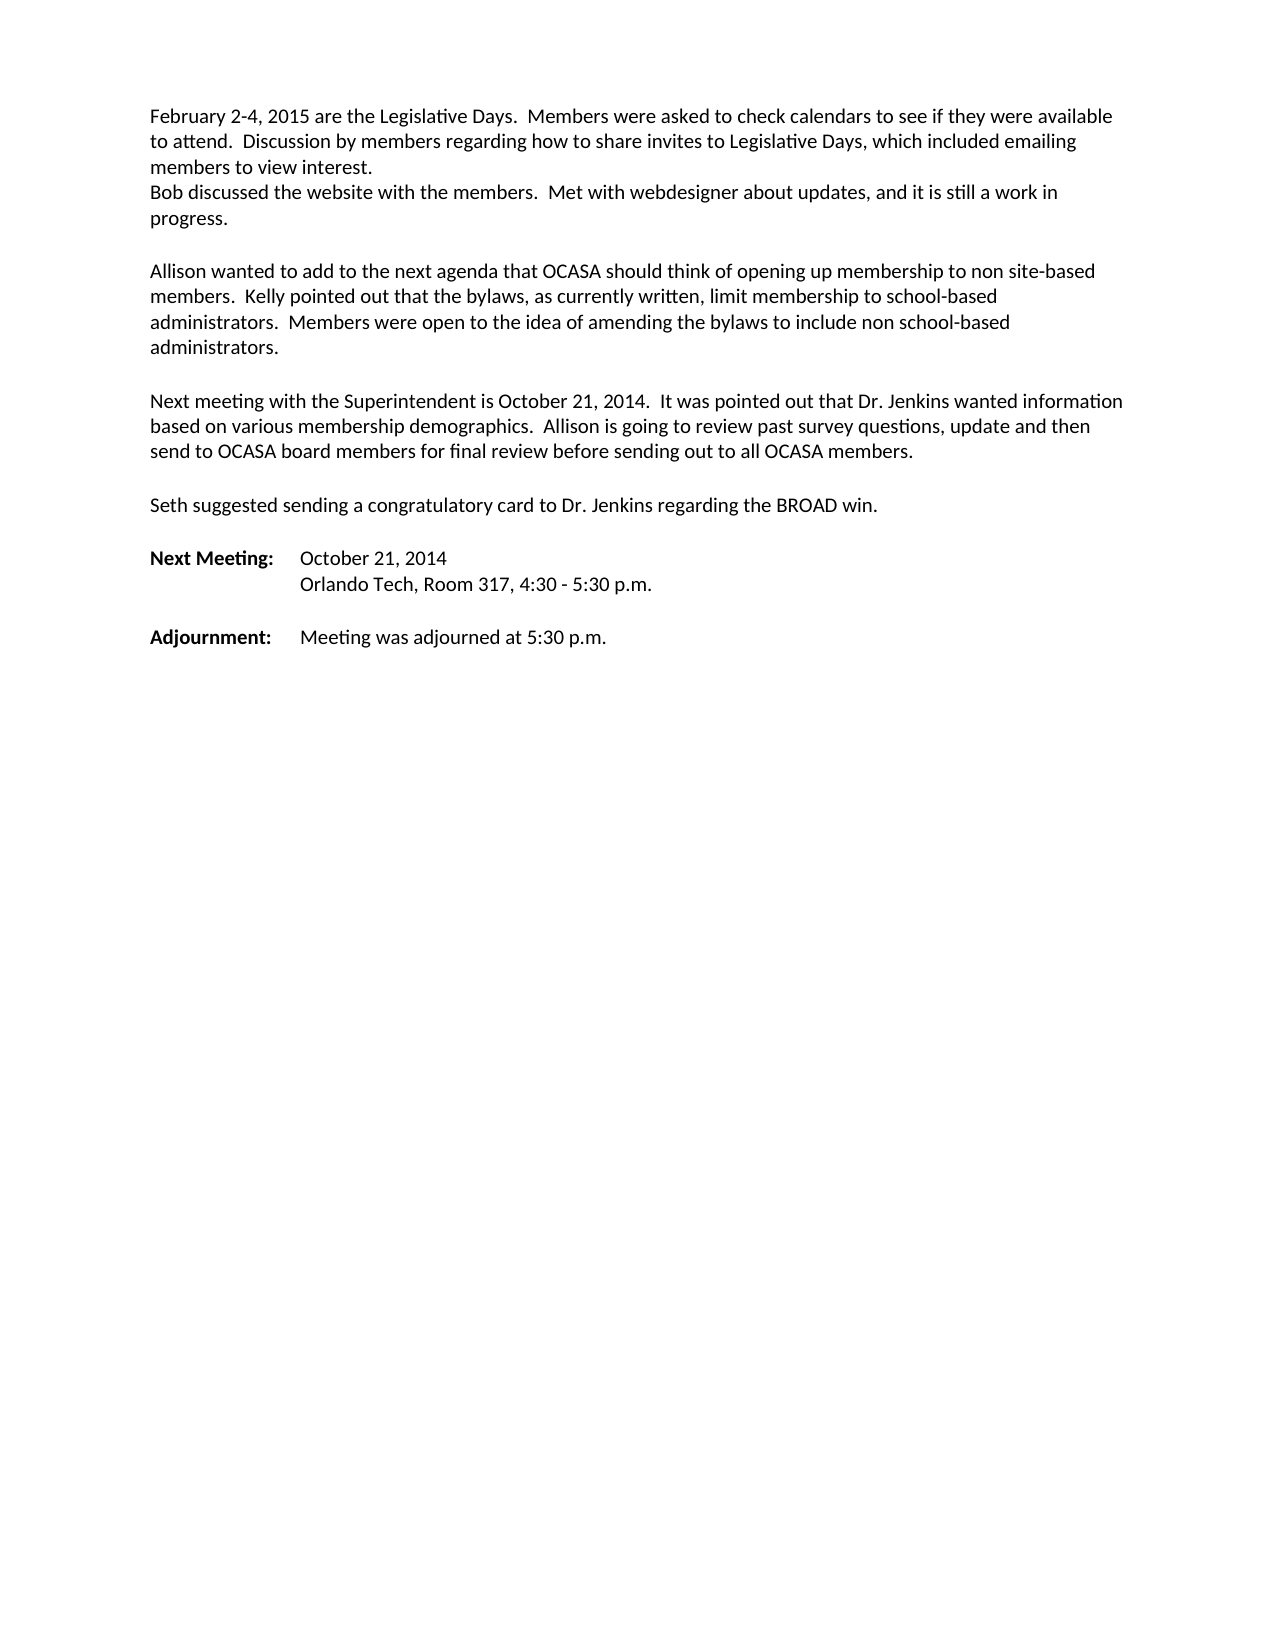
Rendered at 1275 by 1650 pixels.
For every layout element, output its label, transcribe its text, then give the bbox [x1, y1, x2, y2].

text February 2-4, 2015 are the Legislative Days. Members were asked to check calendars to see if they were available to attend. Discussion by members regarding how to share invites to Legislative Days, which included emailing members to view interest. [150, 103, 1125, 179]
text Bob discussed the website with the members. Met with webdesigner about updates, and it is still a work in progress. [150, 179, 1125, 230]
text Seth suggested sending a congratulatory card to Dr. Jenkins regarding the BROAD win. [150, 492, 1125, 517]
text Adjournment: Meeting was adjourned at 5:30 p.m. [150, 624, 1125, 650]
text Next Meeting: October 21, 2014 [150, 546, 1125, 571]
text Allison wanted to add to the next agenda that OCASA should think of opening up membership to non site-based members. Kelly pointed out that the bylaws, as currently written, limit membership to school-based administrators. Members were open to the idea of amending the bylaws to include non school-based administrators. [150, 258, 1125, 360]
text Next meeting with the Superintendent is October 21, 2014. It was pointed out that Dr. Jenkins wanted information based on various membership demographics. Allison is going to review past survey questions, update and then send to OCASA board members for final review before sending out to all OCASA members. [150, 388, 1125, 464]
text Orlando Tech, Room 317, 4:30 - 5:30 p.m. [225, 571, 1125, 596]
